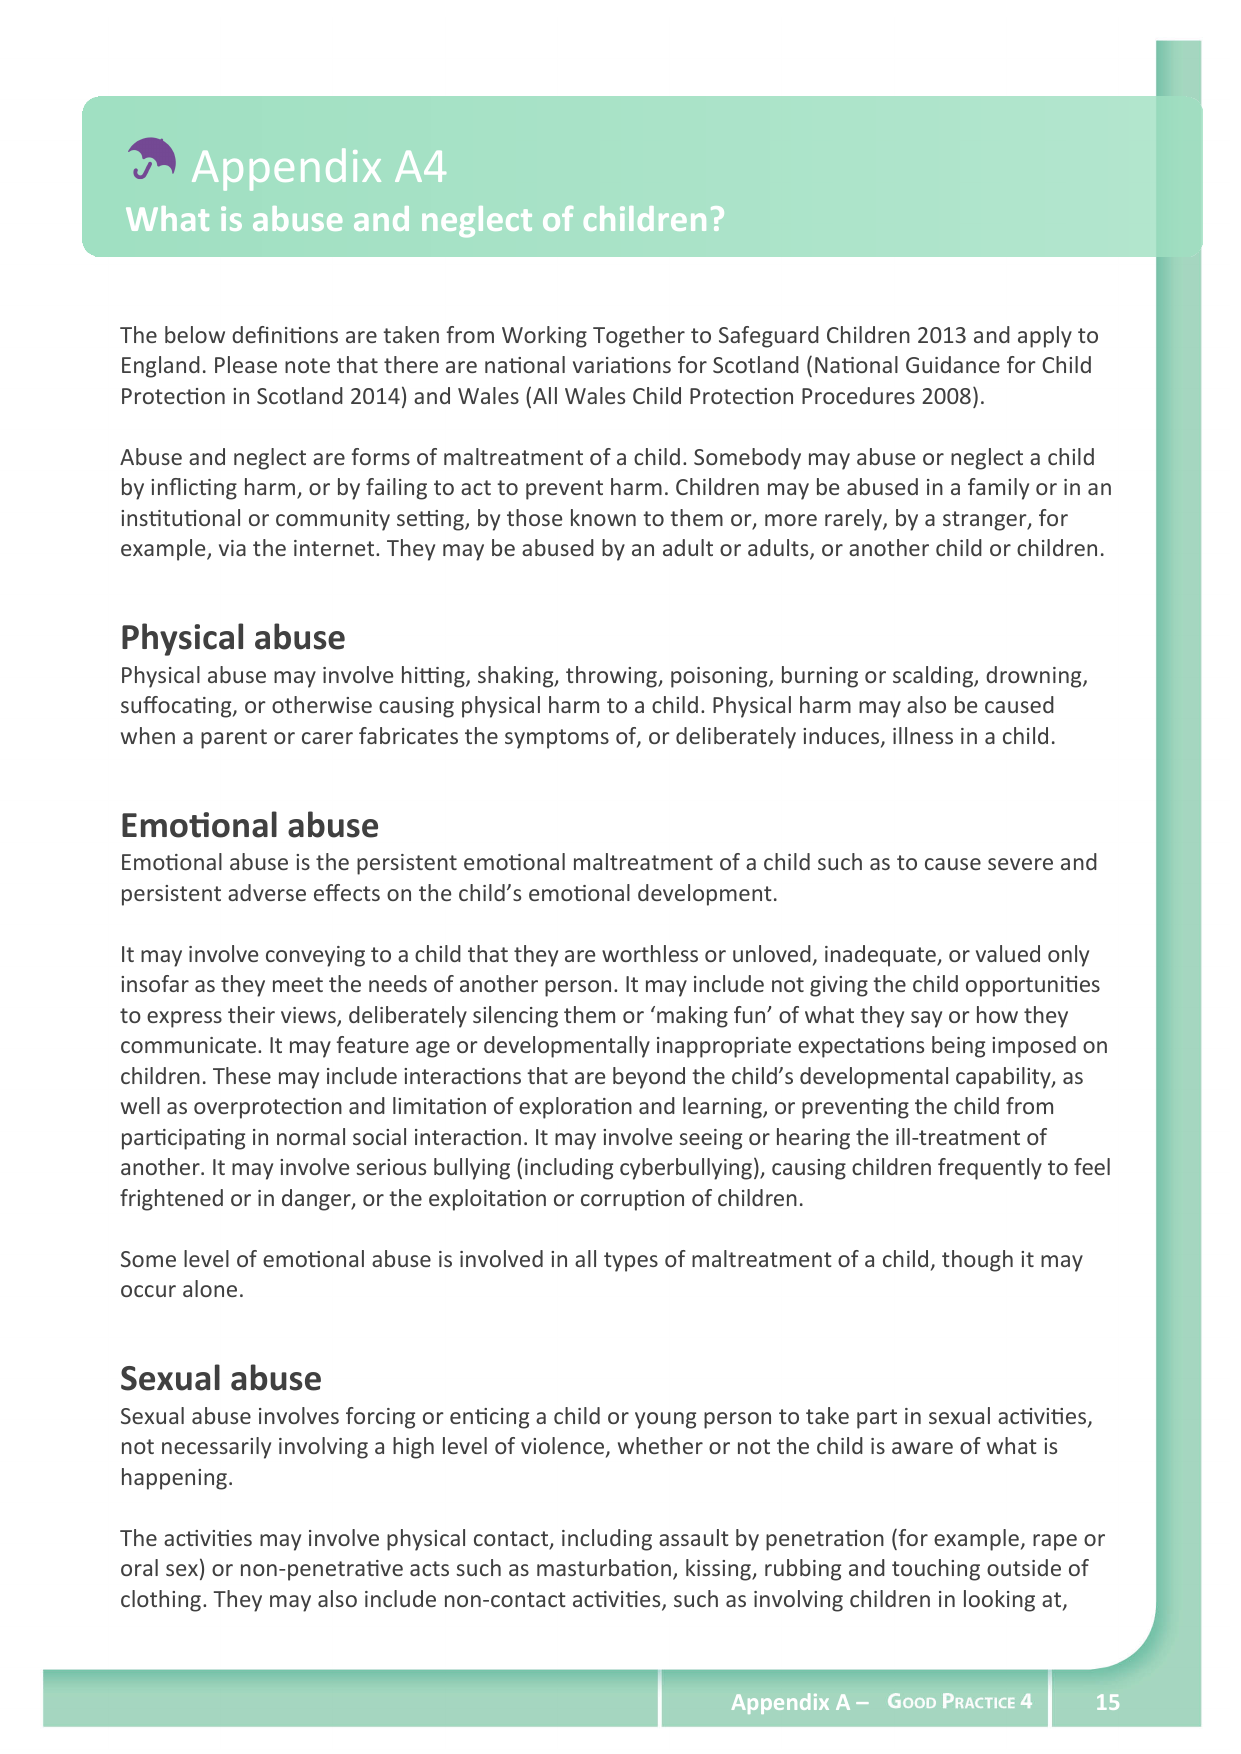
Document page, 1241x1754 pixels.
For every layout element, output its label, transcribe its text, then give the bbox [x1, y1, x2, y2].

text Some level of emotional abuse is involved in all types of maltreatment of a child, though it may occur alone. [120, 1243, 1120, 1304]
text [120, 1522, 1120, 1614]
text Sexual abuse involves forcing or enticing a child or young person to take part in sexual activities, not necessarily involving a high level of violence, whether or not the child is aware of what is happening. [120, 1400, 1120, 1492]
picture [0, 17, 1230, 1750]
text Physical abuse may involve hitting, shaking, throwing, poisoning, burning or scalding, drowning, suffocating, or otherwise causing physical harm to a child. Physical harm may also be caused when a parent or carer fabricates the symptoms of, or deliberately induces, illness in a child. [120, 659, 1120, 751]
text Emotional abuse is the persistent emotional maltreatment of a child such as to cause severe and persistent adverse effects on the child’s emotional development. [120, 846, 1120, 907]
subtitle Physical abuse [120, 613, 1120, 659]
subtitle Sexual abuse [120, 1354, 1120, 1400]
subtitle Emotional abuse [120, 801, 1120, 846]
text England. Please note that there are national variations for Scotland (National Guidance for Child [120, 349, 1120, 380]
text The below definitions are taken from Working Together to Safeguard Children 2013 and apply to [120, 319, 1120, 349]
text Abuse and neglect are forms of maltreatment of a child. Somebody may abuse or neglect a child by inflicting harm, or by failing to act to prevent harm. Children may be abused in a family or in an institutional or community setting, by those known to them or, more rarely, by a stranger, for example, via the internet. They may be abused by an adult or adults, or another child or children. [120, 441, 1120, 563]
text It may involve conveying to a child that they are worthless or unloved, inadequate, or valued only insofar as they meet the needs of another person. It may include not giving the child opportunities to express their views, deliberately silencing them or ‘making fun’ of what they say or how they communicate. It may feature age or developmentally inappropriate expectations being imposed on children. These may include interactions that are beyond the child’s developmental capability, as well as overprotection and limitation of exploration and learning, or preventing the child from participating in normal social interaction. It may involve seeing or hearing the ill-treatment of another. It may involve serious bullying (including cyberbullying), causing children frequently to feel frightened or in danger, or the exploitation or corruption of children. [120, 938, 1120, 1213]
text Protection in Scotland 2014) and Wales (All Wales Child Protection Procedures 2008). [120, 380, 1120, 411]
